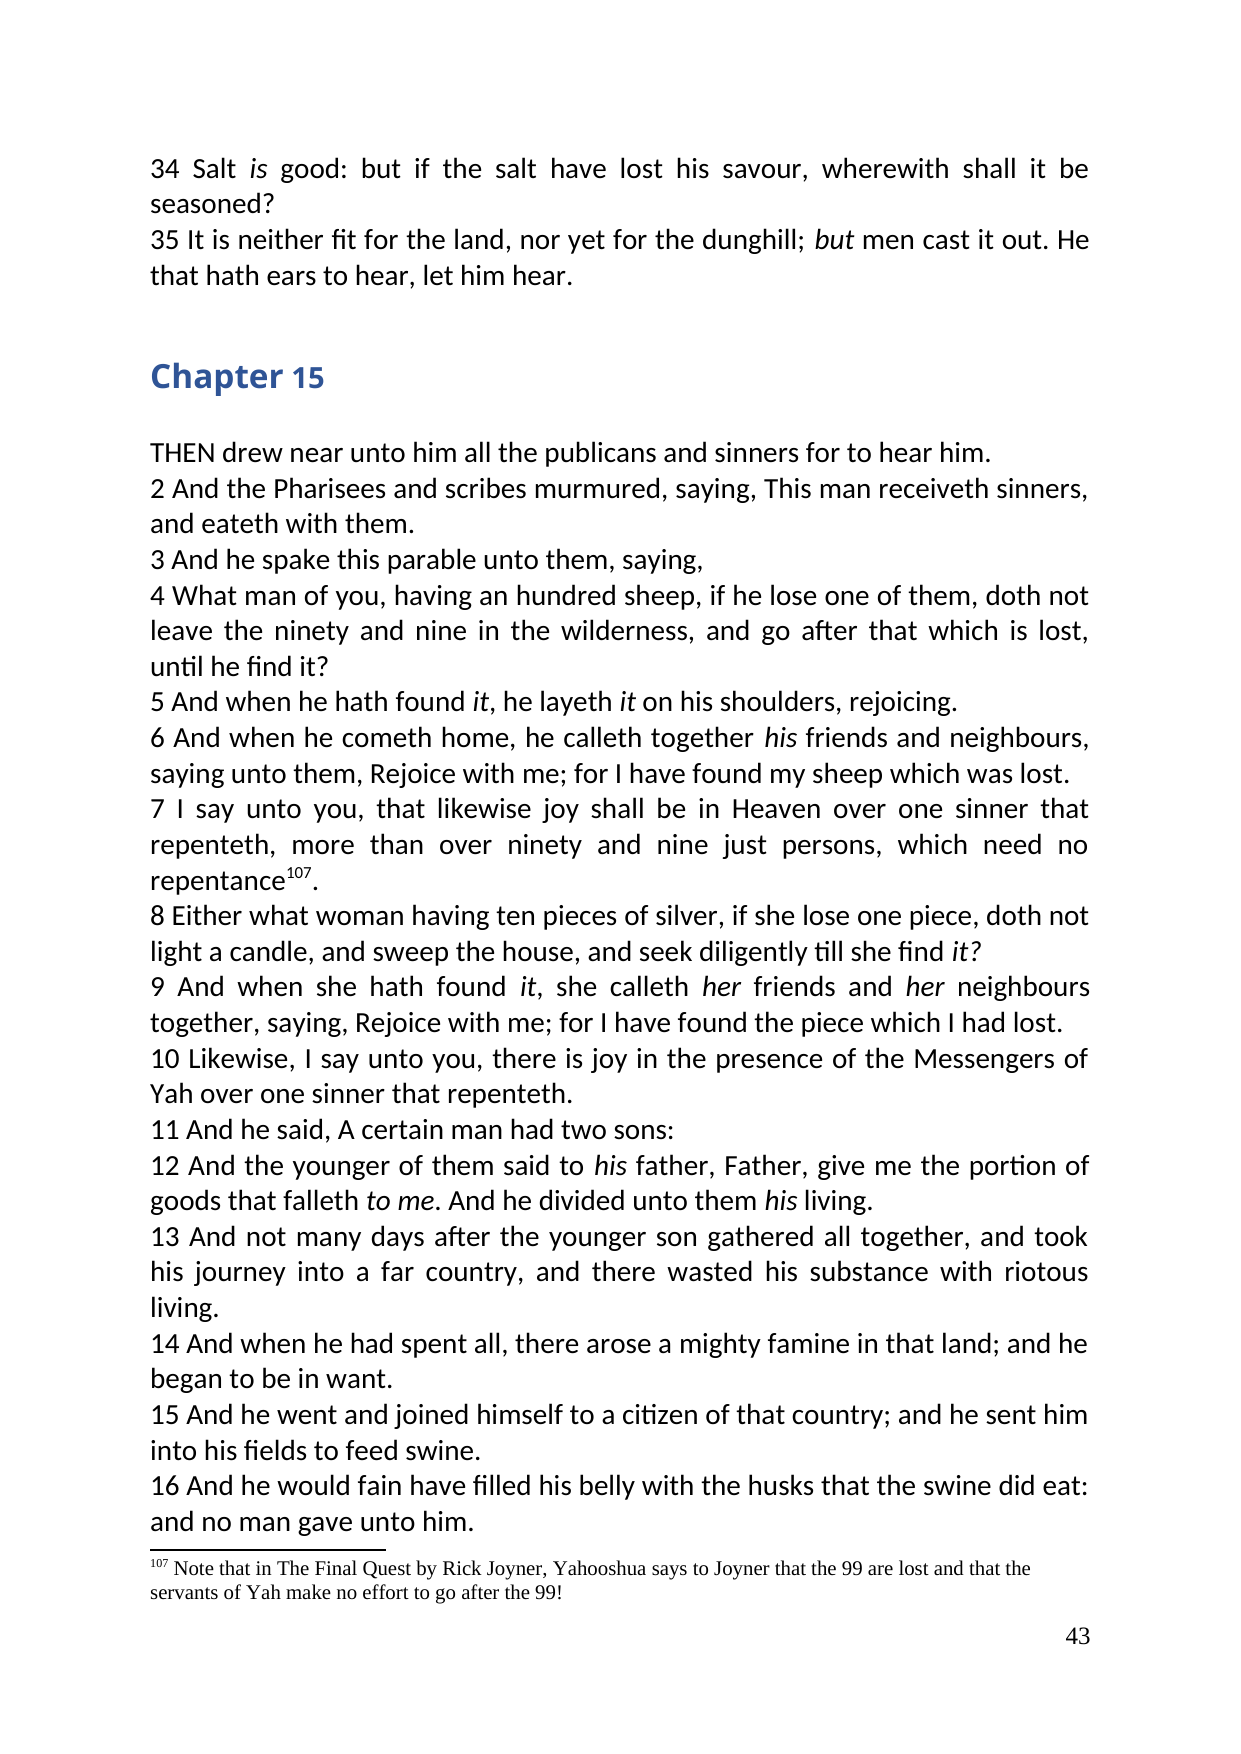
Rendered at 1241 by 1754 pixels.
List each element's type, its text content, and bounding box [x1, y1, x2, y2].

text 5 And when he hath found it, he layeth it on his shoulders, rejoicing. [150, 683, 1090, 719]
text 15 And he went and joined himself to a citizen of that country; and he sent him into his fields to feed swine. [150, 1396, 1090, 1467]
text 11 And he said, A certain man had two sons: [150, 1111, 1090, 1147]
text 16 And he would fain have filled his belly with the husks that the swine did eat: and no man gave unto him. [150, 1467, 1090, 1538]
text 3 And he spake this parable unto them, saying, [150, 541, 1090, 577]
text 9 And when she hath found it, she calleth her friends and her neighbours together, saying, Rejoice with me; for I have found the piece which I had lost. [150, 968, 1090, 1040]
text 2 And the Pharisees and scribes murmured, saying, This man receiveth sinners, and eateth with them. [150, 470, 1090, 541]
text 10 Likewise, I say unto you, there is joy in the presence of the Messengers of Yah over one sinner that repenteth. [150, 1040, 1090, 1111]
text 14 And when he had spent all, there arose a mighty famine in that land; and he began to be in want. [150, 1325, 1090, 1396]
text 35 It is neither fit for the land, nor yet for the dunghill; but men cast it out. He that hath ears to hear, let him hear. [150, 221, 1090, 292]
text 12 And the younger of them said to his father, Father, give me the portion of goods that falleth to me. And he divided unto them his living. [150, 1147, 1090, 1218]
subtitle Chapter 15 [150, 353, 1090, 398]
text 8 Either what woman having ten pieces of silver, if she lose one piece, doth not light a candle, and sweep the house, and seek diligently till she find it? [150, 897, 1090, 968]
text 7 I say unto you, that likewise joy shall be in Heaven over one sinner that repenteth, more than over ninety and nine just persons, which need no repentance. [150, 790, 1090, 897]
text 13 And not many days after the younger son gathered all together, and took his journey into a far country, and there wasted his substance with riotous living. [150, 1218, 1090, 1325]
text 6 And when he cometh home, he calleth together his friends and neighbours, saying unto them, Rejoice with me; for I have found my sheep which was lost. [150, 719, 1090, 790]
text 4 What man of you, having an hundred sheep, if he lose one of them, doth not leave the ninety and nine in the wilderness, and go after that which is lost, until he find it? [150, 577, 1090, 683]
text THEN drew near unto him all the publicans and sinners for to hear him. [150, 434, 1090, 470]
text 34 Salt is good: but if the salt have lost his savour, wherewith shall it be seasoned? [150, 150, 1090, 221]
